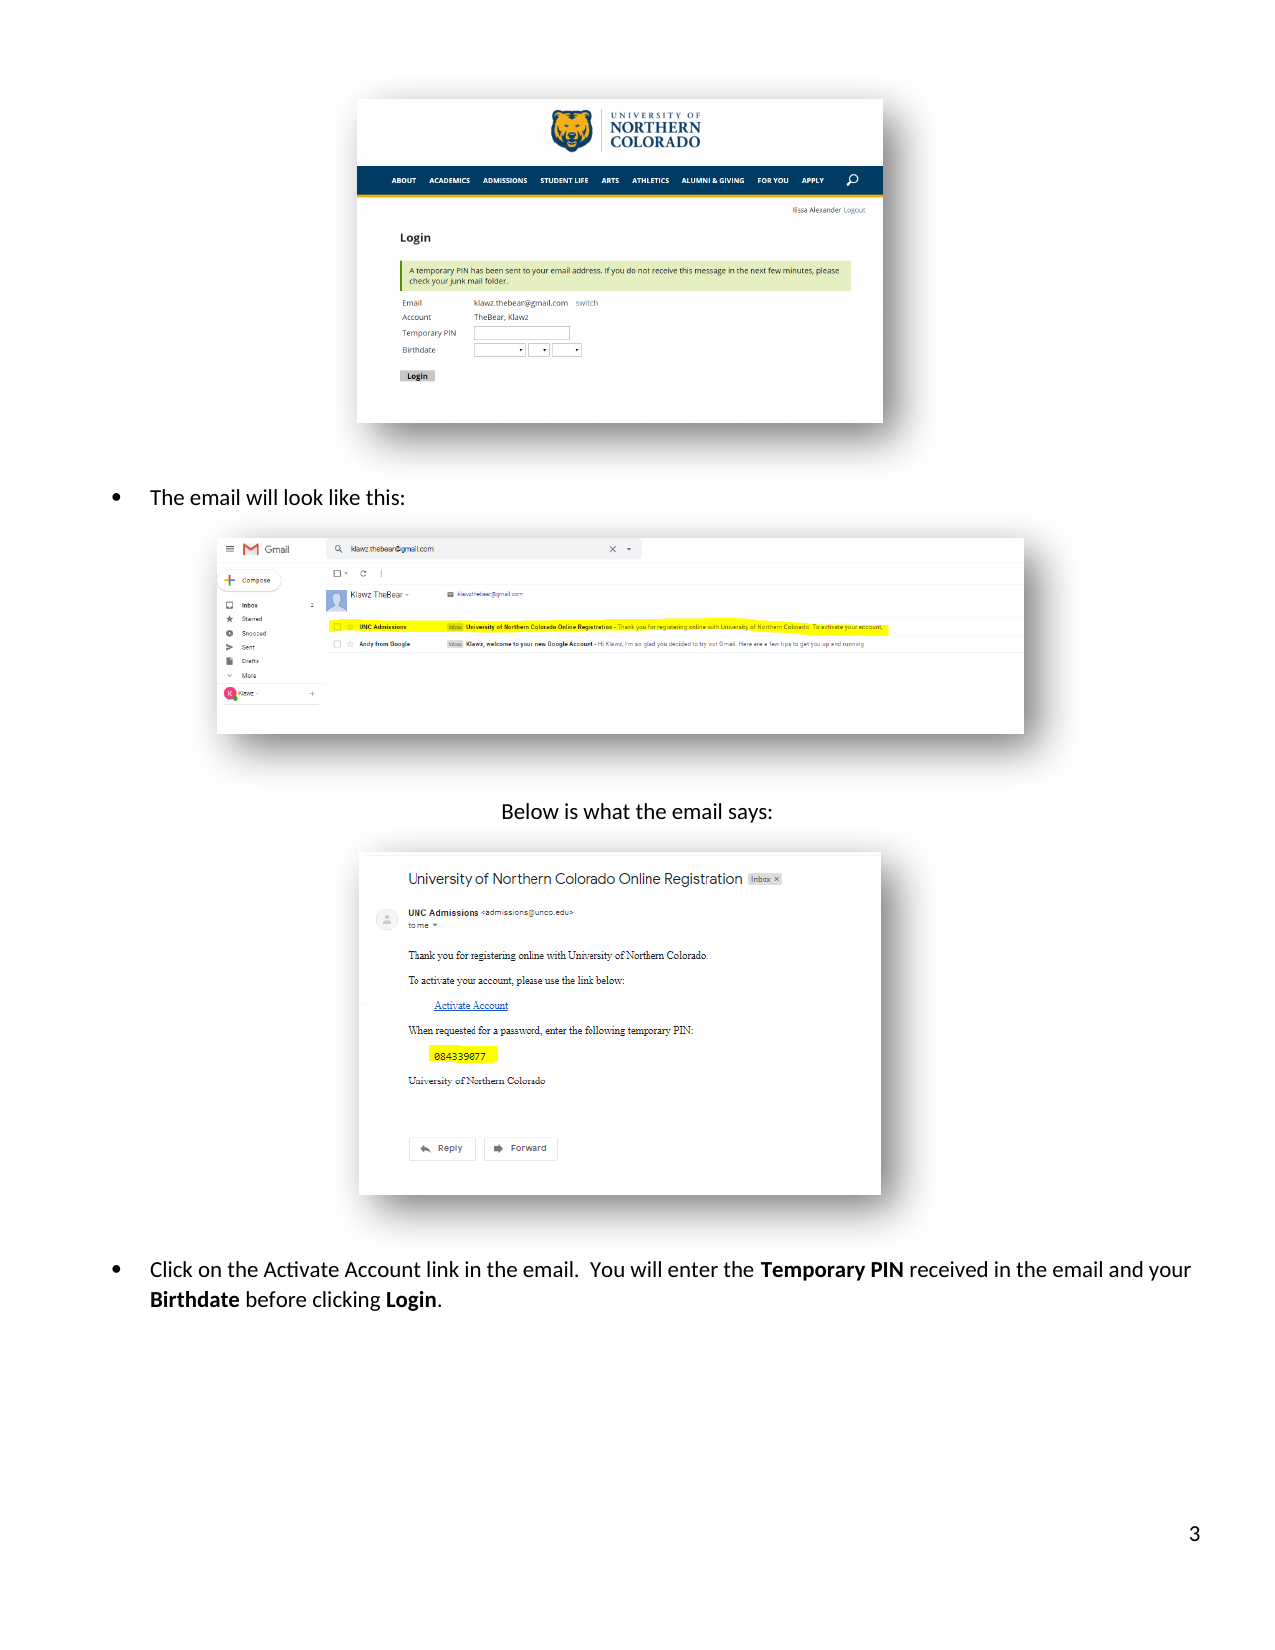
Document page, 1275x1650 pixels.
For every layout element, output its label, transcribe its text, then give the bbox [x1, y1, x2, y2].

picture [359, 852, 881, 1195]
picture [357, 99, 883, 423]
text Below is what the email says: [75, 797, 1200, 825]
list The email will look like this: [112, 483, 1200, 512]
picture [217, 538, 1024, 734]
list Click on the Activate Account link in the email. You will enter the Temporary PIN received in the email and your Birthdate before clicking Login. [112, 1255, 1200, 1313]
